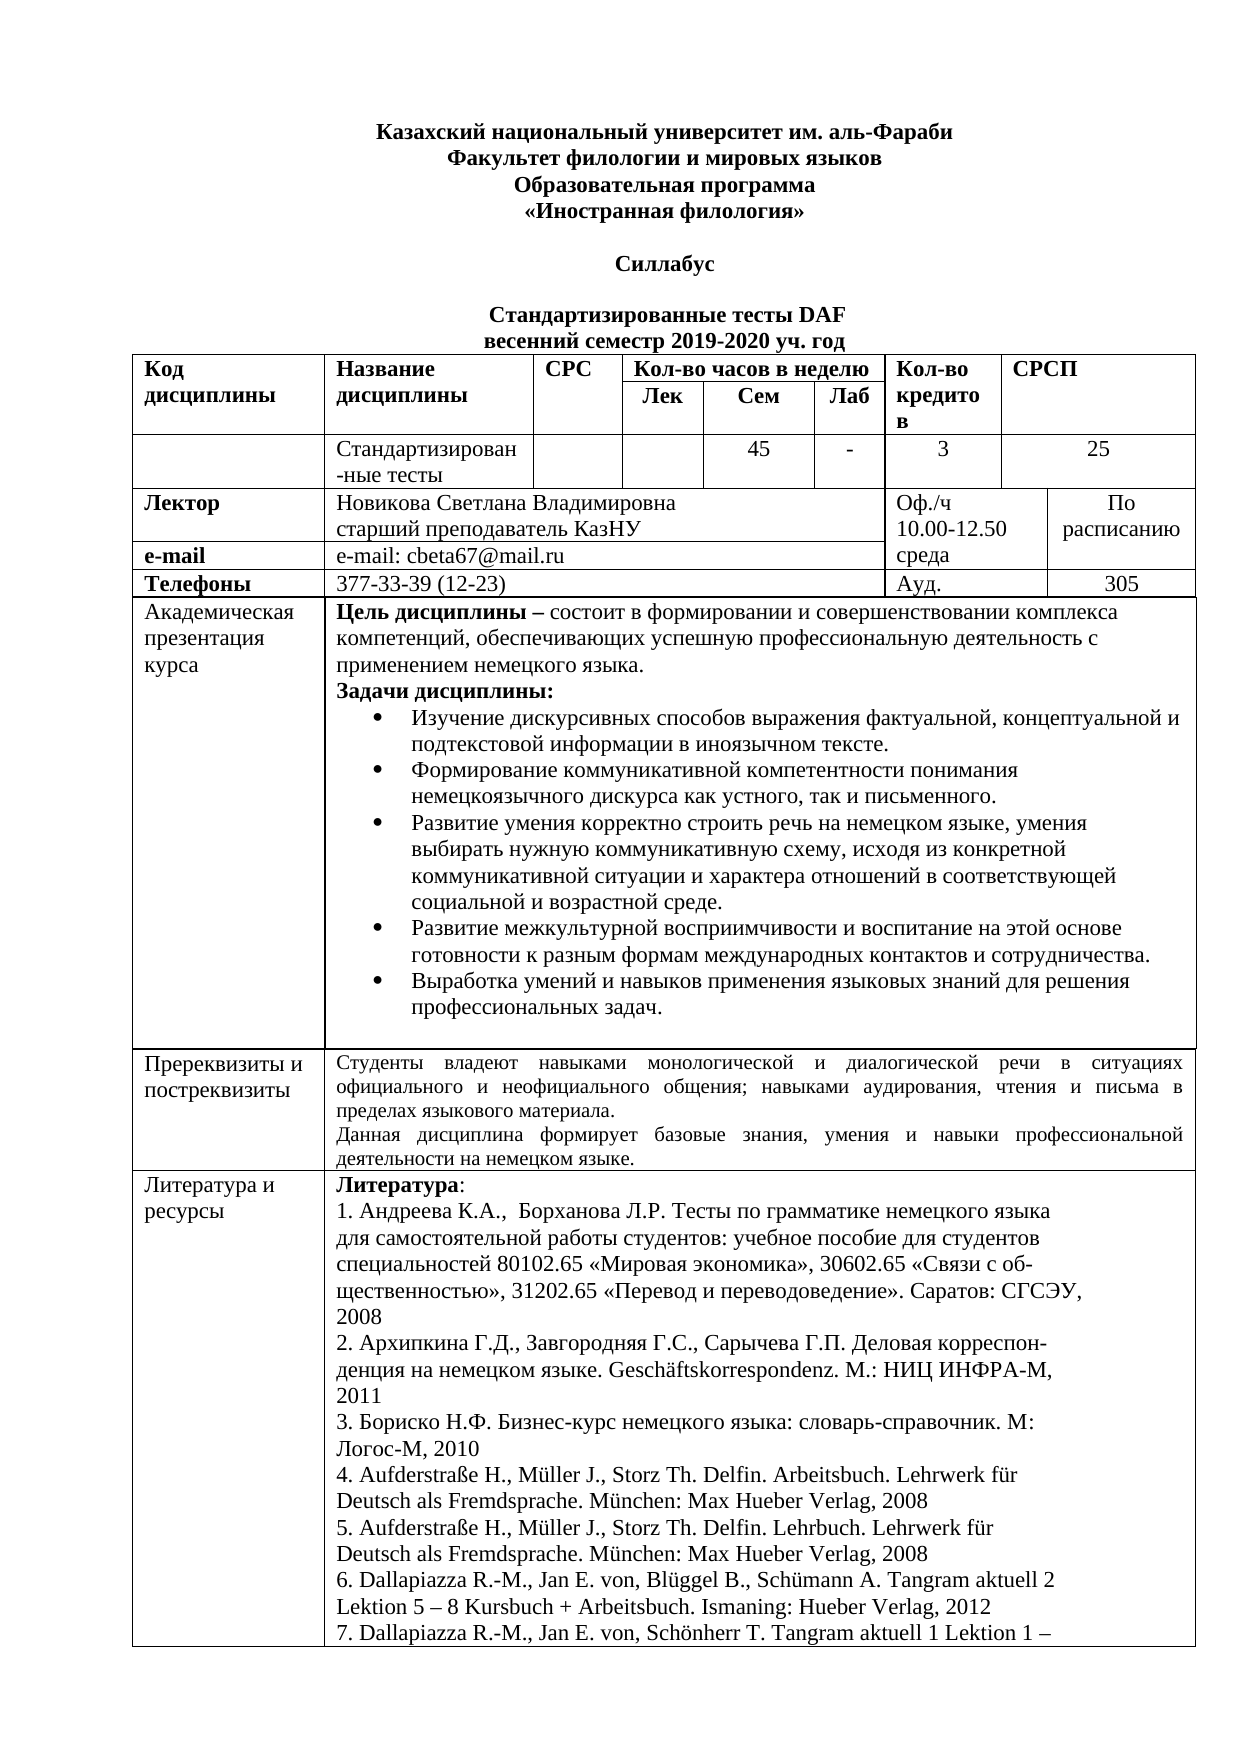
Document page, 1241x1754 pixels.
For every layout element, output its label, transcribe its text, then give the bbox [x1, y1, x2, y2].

text весенний семестр 2019-2020 уч. год [177, 327, 1152, 354]
text Стандартизированные тесты DAF [177, 301, 1152, 327]
table_header Академическая презентация курса [133, 598, 324, 1048]
table_cell [133, 435, 324, 487]
table_cell Сем [704, 382, 814, 434]
table_cell Телефоны [133, 570, 324, 596]
table_cell 45 [704, 435, 814, 487]
text Образовательная программа [177, 171, 1152, 197]
table_cell 305 [1048, 570, 1195, 596]
table_cell 25 [1002, 435, 1195, 487]
table_header Кол-во часов в неделю [623, 355, 884, 381]
text Силлабус [177, 250, 1152, 276]
table_cell Лаб [815, 382, 884, 434]
table_header Код дисциплины [133, 355, 324, 434]
table_header Кол-во кредитов [886, 355, 1001, 434]
table_header Название дисциплины [325, 355, 533, 434]
table_cell е-mail: cbeta67@mail.ru [325, 542, 884, 569]
table_cell Оф./ч 10.00-12.50 среда [886, 489, 1047, 569]
table_cell Лек [623, 382, 703, 434]
table_cell - [815, 435, 884, 487]
table_header Студенты владеют навыками монологической и диалогической речи в ситуациях официального и неофициального общения; навыками аудирования, чтения и письма в пределах языкового материала. Данная дисциплина формирует базовые знания, умения и навыки профессиональной деятельности на немецком языке. [325, 1050, 1195, 1170]
table_cell Стандартизирован-ные тесты [325, 435, 533, 487]
text Факультет филологии и мировых языков [177, 144, 1152, 171]
table_header Пререквизиты и постреквизиты [133, 1050, 324, 1170]
text «Иностранная филология» [177, 197, 1152, 223]
table_header СРС [534, 355, 622, 434]
text Казахский национальный университет им. аль-Фараби [177, 118, 1152, 144]
table_header Цель дисциплины – состоит в формировании и совершенствовании комплекса компетенций, обеспечивающих успешную профессиональную деятельность с применением немецкого языка. Задачи дисциплины: Изучение дискурсивных способов выражения фактуальной, концептуальной и подтекстовой информации в иноязычном тексте. Формирование коммуникативной компетентности понимания немецкоязычного дискурса как устного, так и письменного. Развитие умения корректно строить речь на немецком языке, умения выбирать нужную коммуникативную схему, исходя из конкретной коммуникативной ситуации и характера отношений в соответствующей социальной и возрастной среде. Развитие межкультурной восприимчивости и воспитание на этой основе готовности к разным формам международных контактов и сотрудничества. Выработка умений и навыков применения языковых знаний для решения профессиональных задач. [326, 598, 1196, 1048]
table_cell 377-33-39 (12-23) [325, 570, 884, 596]
table_cell e-mail [133, 542, 324, 569]
table_cell Новикова Светлана Владимировна старший преподаватель КазНУ [325, 489, 884, 541]
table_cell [133, 1171, 324, 1646]
table_cell [534, 435, 622, 487]
table_cell По расписанию [1048, 489, 1195, 569]
table_cell Лектор [133, 489, 324, 541]
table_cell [325, 1171, 1195, 1646]
table_header СРСП [1002, 355, 1195, 434]
table_cell Ауд. [886, 570, 1047, 596]
table_cell 3 [886, 435, 1001, 487]
table_cell [623, 435, 703, 487]
